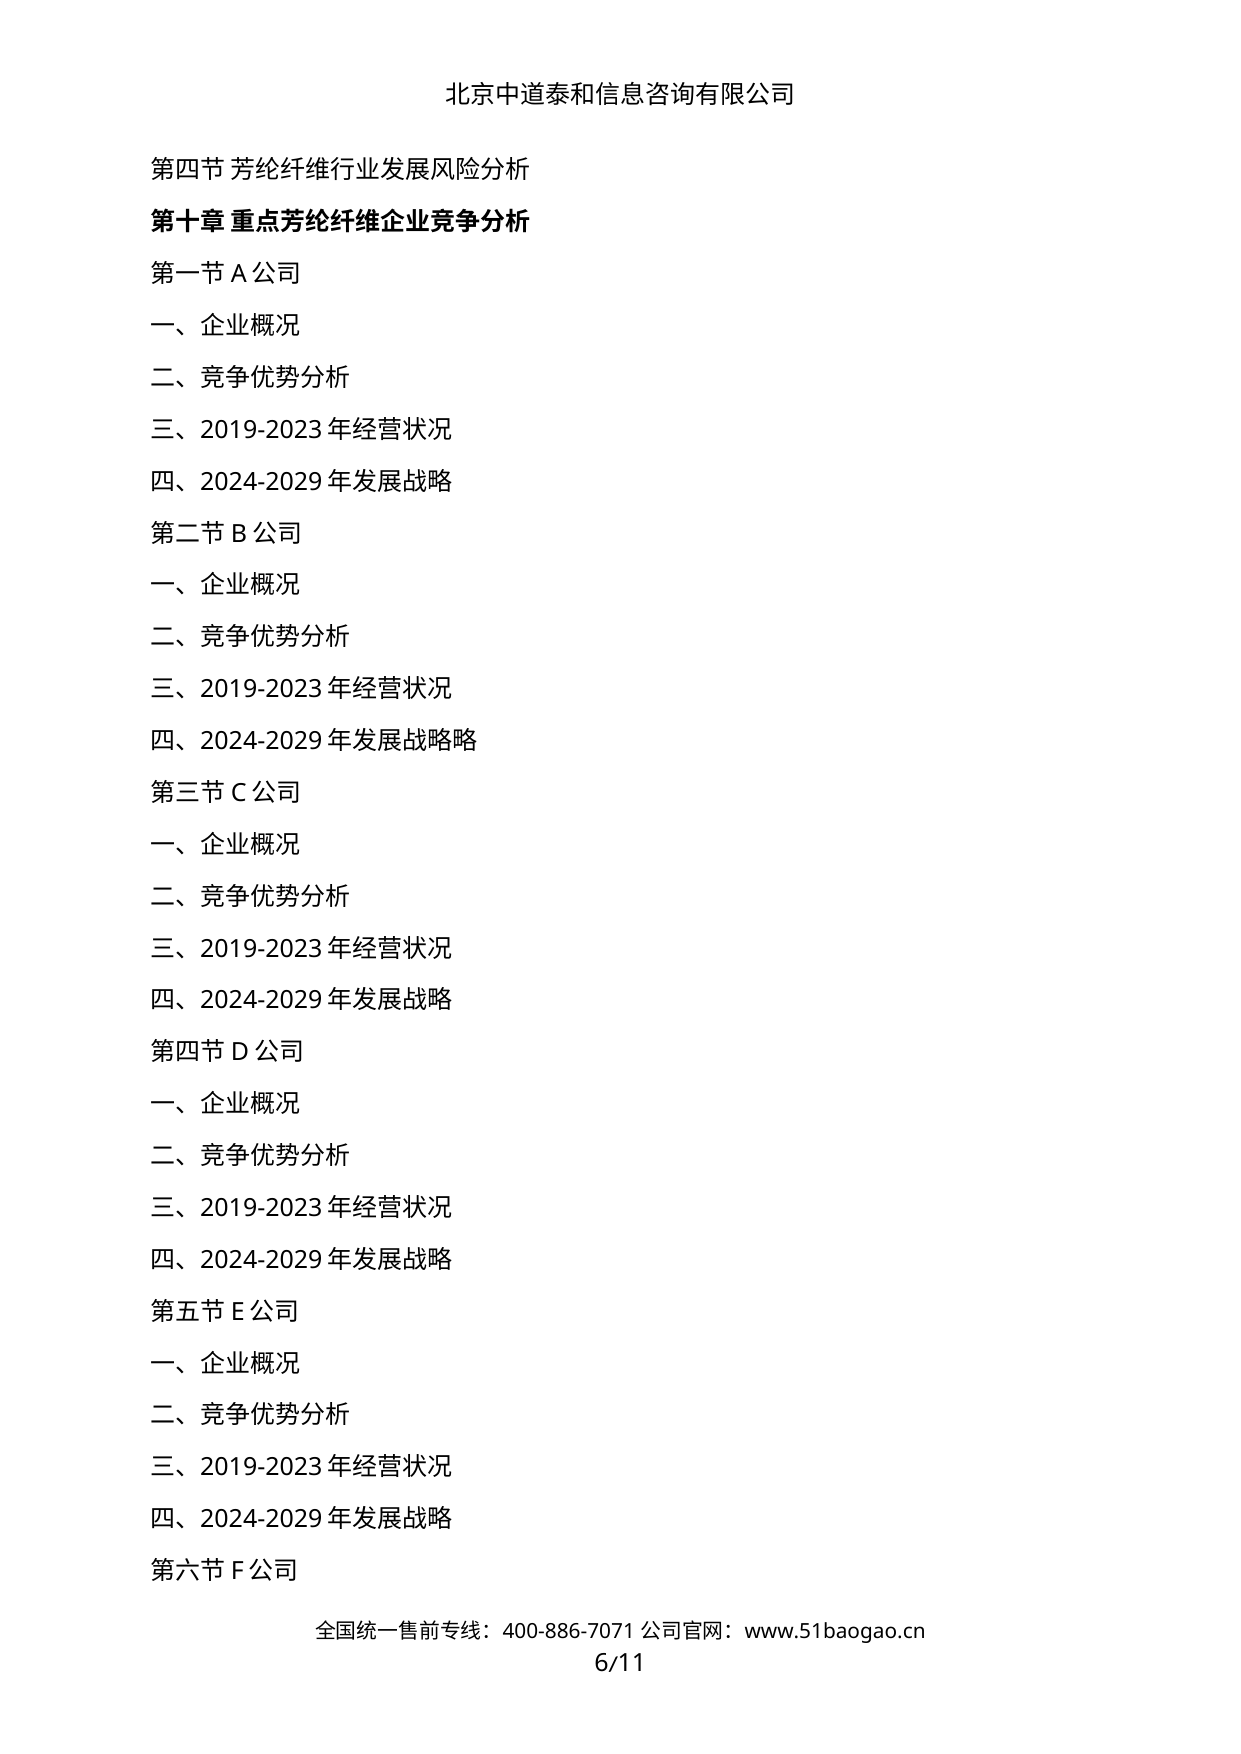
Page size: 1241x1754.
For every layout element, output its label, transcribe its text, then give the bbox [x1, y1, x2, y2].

text 二、竞争优势分析 [150, 1136, 1090, 1172]
text 第一节 A公司 [150, 254, 1090, 290]
text 第二节 B公司 [150, 513, 1090, 549]
text 第五节 E公司 [150, 1291, 1090, 1327]
text 二、竞争优势分析 [150, 876, 1090, 912]
text 二、竞争优势分析 [150, 357, 1090, 394]
text 三、2019-2023年经营状况 [150, 409, 1090, 446]
text 一、企业概况 [150, 824, 1090, 861]
text 第四节 D公司 [150, 1032, 1090, 1068]
text 第六节 F公司 [150, 1551, 1090, 1587]
text 一、企业概况 [150, 306, 1090, 342]
text 四、2024-2029年发展战略 [150, 461, 1090, 497]
text 四、2024-2029年发展战略 [150, 1239, 1090, 1276]
text 四、2024-2029年发展战略 [150, 980, 1090, 1016]
text 一、企业概况 [150, 1084, 1090, 1120]
text 第三节 C公司 [150, 772, 1090, 809]
text 一、企业概况 [150, 1343, 1090, 1379]
text 三、2019-2023年经营状况 [150, 1187, 1090, 1224]
text 三、2019-2023年经营状况 [150, 669, 1090, 705]
text 四、2024-2029年发展战略 [150, 1499, 1090, 1535]
text 四、2024-2029年发展战略略 [150, 721, 1090, 757]
text 三、2019-2023年经营状况 [150, 928, 1090, 964]
text 第四节 芳纶纤维行业发展风险分析 [150, 150, 1090, 186]
text 一、企业概况 [150, 565, 1090, 601]
text 第十章 重点芳纶纤维企业竞争分析 [150, 202, 1090, 238]
text 三、2019-2023年经营状况 [150, 1447, 1090, 1483]
text 二、竞争优势分析 [150, 617, 1090, 653]
text 二、竞争优势分析 [150, 1395, 1090, 1431]
